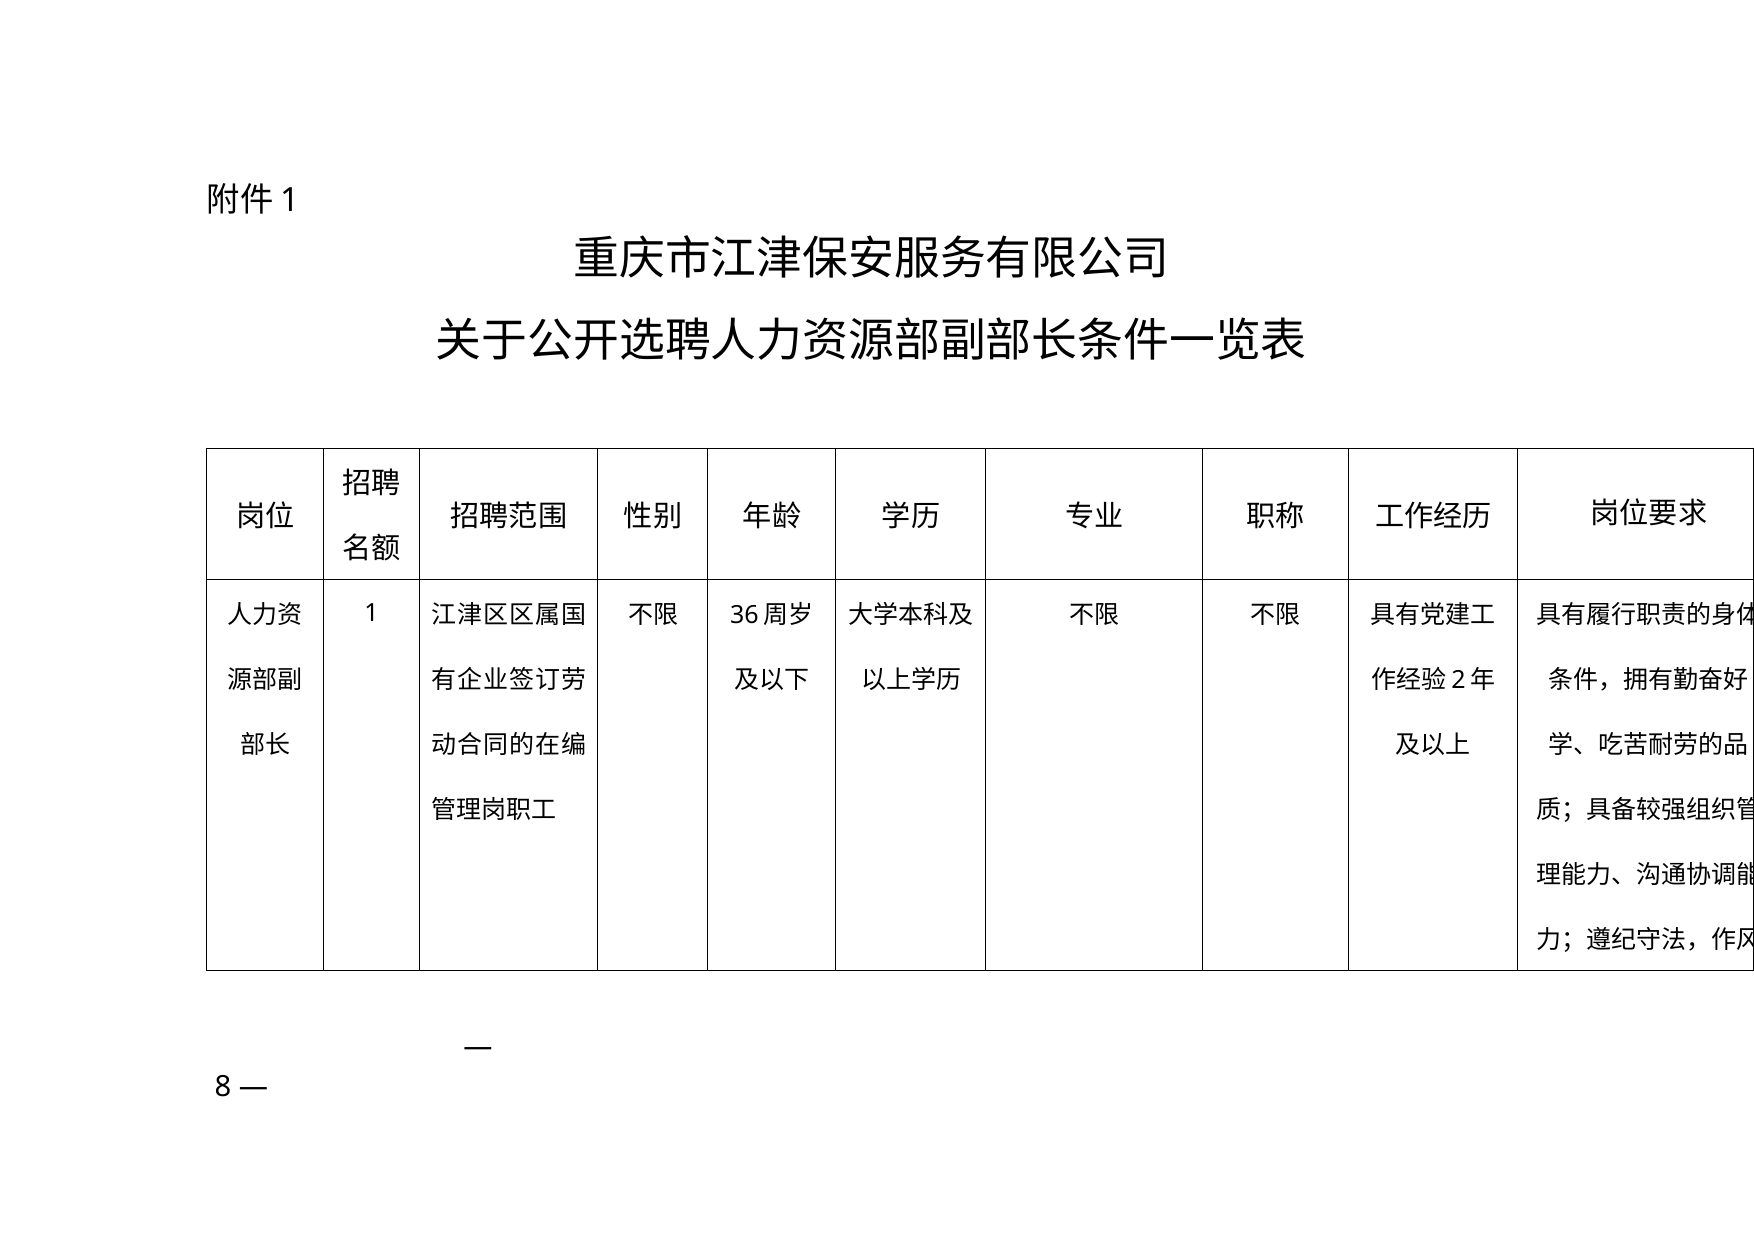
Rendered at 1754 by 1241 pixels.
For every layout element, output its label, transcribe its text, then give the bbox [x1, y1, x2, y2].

table_header 岗位 [207, 449, 323, 579]
text 附件1 [207, 173, 1535, 221]
table_header 岗位要求 [1518, 449, 1753, 579]
table_cell 1 [324, 580, 419, 970]
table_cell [1518, 580, 1753, 970]
table_cell 大学本科及以上学历 [836, 580, 985, 970]
table_header 学历 [836, 449, 985, 579]
table_cell 不限 [1203, 580, 1348, 970]
text 关于公开选聘人力资源部副部长条件一览表 [207, 288, 1535, 385]
table_cell 不限 [986, 580, 1202, 970]
table_cell 36周岁及以下 [708, 580, 835, 970]
table_header 职称 [1203, 449, 1348, 579]
table_header 专业 [986, 449, 1202, 579]
table_header 工作经历 [1349, 449, 1517, 579]
table_header 招聘范围 [420, 449, 597, 579]
table_header 年龄 [708, 449, 835, 579]
table_cell 人力资源部副部长 [207, 580, 323, 970]
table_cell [420, 580, 597, 970]
text 重庆市江津保安服务有限公司 [207, 221, 1535, 288]
table_header 招聘名额 [324, 449, 419, 579]
table_cell 不限 [598, 580, 707, 970]
table_cell 具有党建工作经验2年及以上 [1349, 580, 1517, 970]
table_header 性别 [598, 449, 707, 579]
